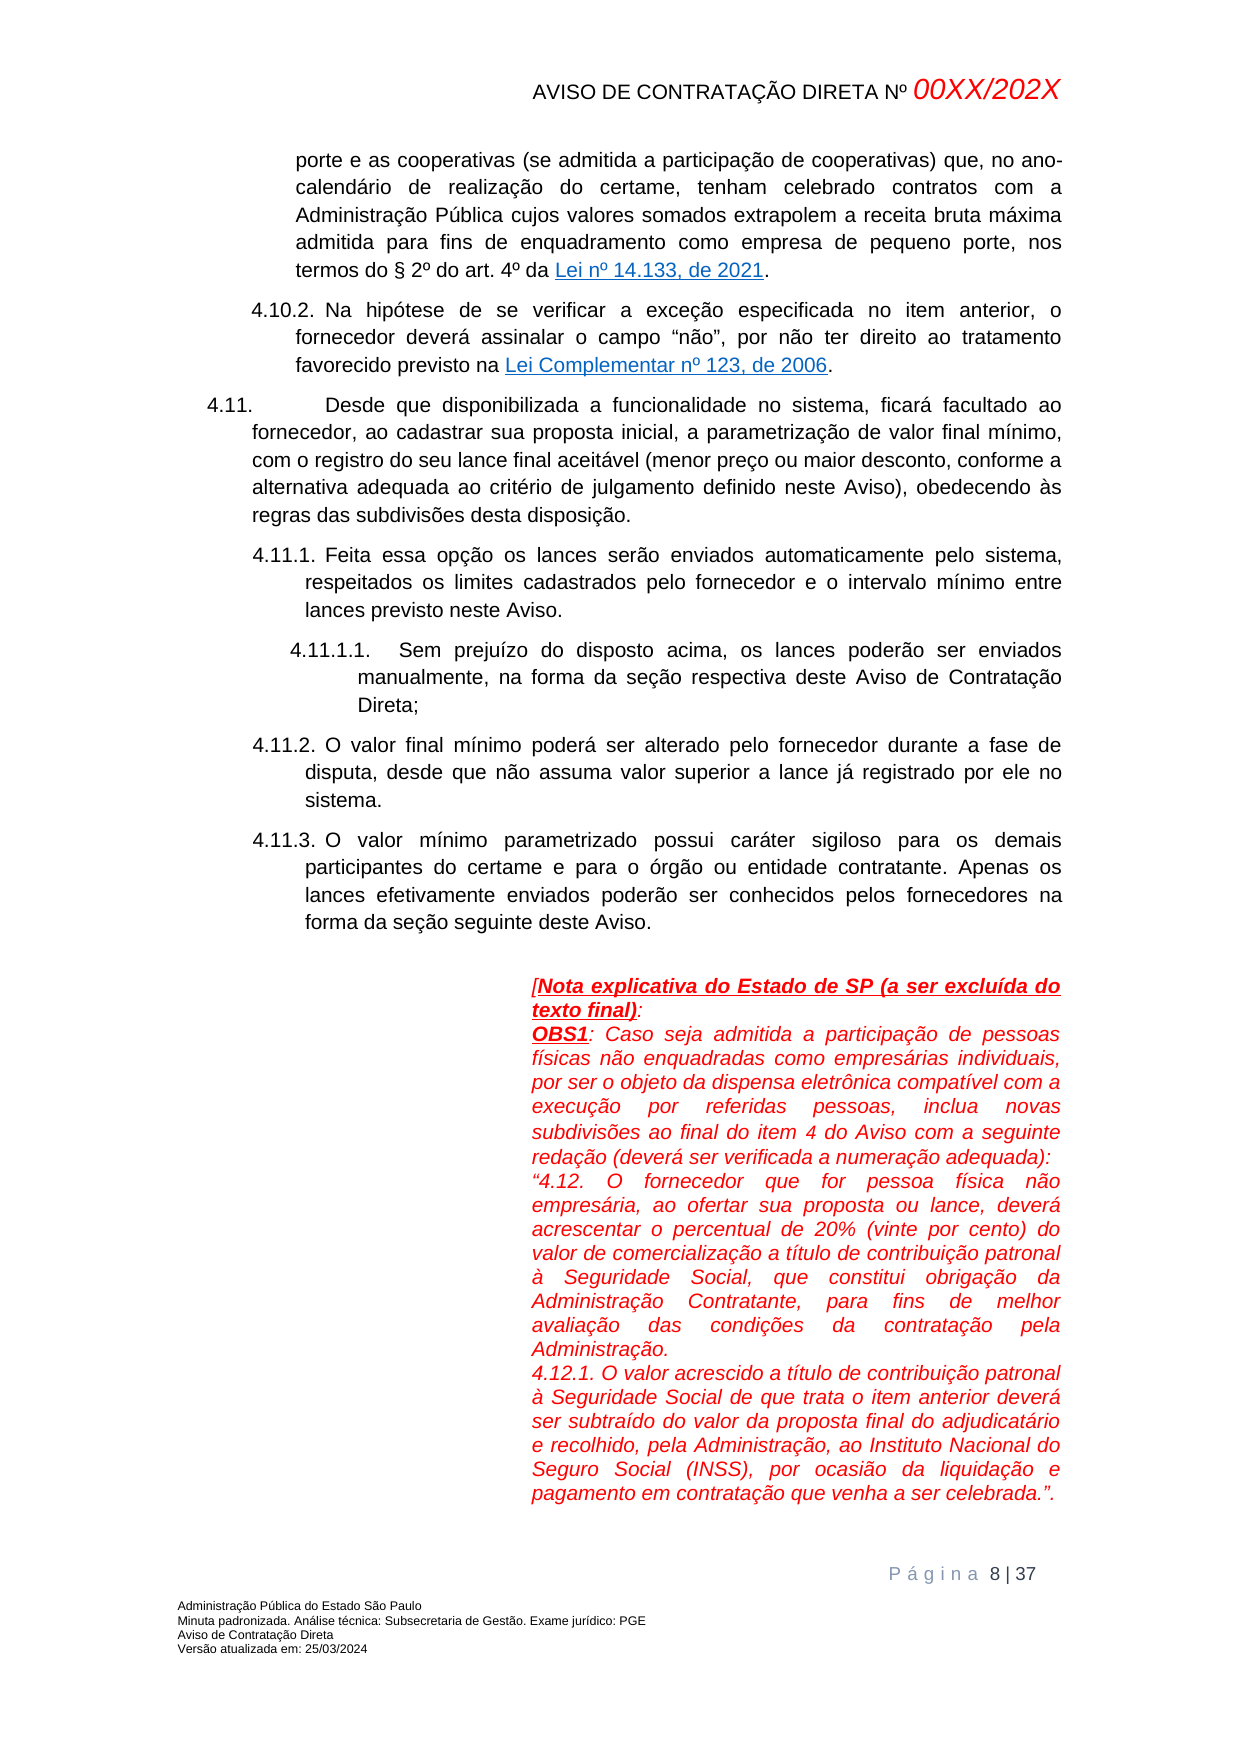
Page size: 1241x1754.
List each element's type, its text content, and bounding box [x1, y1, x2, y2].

text 4.12.1. O valor acrescido a título de contribuição patronal à Seguridade Social de que trata o item anterior deverá ser subtraído do valor da proposta final do adjudicatário e recolhido, pela Administração, ao Instituto Nacional do Seguro Social (INSS), por ocasião da liquidação e pagamento em contratação que venha a ser celebrada.”. [532, 1361, 1063, 1504]
list O valor final mínimo poderá ser alterado pelo fornecedor durante a fase de disputa, desde que não assuma valor superior a lance já registrado por ele no sistema. [252, 733, 1063, 812]
text [Nota explicativa do Estado de SP (a ser excluída do texto final): [532, 974, 1063, 1022]
list Sem prejuízo do disposto acima, os lances poderão ser enviados manualmente, na forma da seção respectiva deste Aviso de Contratação Direta; [290, 638, 1063, 717]
list O valor mínimo parametrizado possui caráter sigiloso para os demais participantes do certame e para o órgão ou entidade contratante. Apenas os lances efetivamente enviados poderão ser conhecidos pelos fornecedores na forma da seção seguinte deste Aviso. [252, 828, 1063, 934]
text OBS1: Caso seja admitida a participação de pessoas físicas não enquadradas como empresárias individuais, por ser o objeto da dispensa eletrônica compatível com a execução por referidas pessoas, inclua novas subdivisões ao final do item 4 do Aviso com a seguinte redação (deverá ser verificada a numeração adequada): [532, 1022, 1063, 1169]
list Feita essa opção os lances serão enviados automaticamente pelo sistema, respeitados os limites cadastrados pelo fornecedor e o intervalo mínimo entre lances previsto neste Aviso. [252, 543, 1063, 622]
text “4.12. O fornecedor que for pessoa física não empresária, ao ofertar sua proposta ou lance, deverá acrescentar o percentual de 20% (vinte por cento) do valor de comercialização a título de contribuição patronal à Seguridade Social, que constitui obrigação da Administração Contratante, para fins de melhor avaliação das condições da contratação pela Administração. [532, 1169, 1063, 1361]
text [251, 148, 1063, 282]
list Desde que disponibilizada a funcionalidade no sistema, ficará facultado ao fornecedor, ao cadastrar sua proposta inicial, a parametrização de valor final mínimo, com o registro do seu lance final aceitável (menor preço ou maior desconto, conforme a alternativa adequada ao critério de julgamento definido neste Aviso), obedecendo às regras das subdivisões desta disposição. [207, 393, 1063, 527]
text Na hipótese de se verificar a exceção especificada no item anterior, o fornecedor deverá assinalar o campo “não”, por não ter direito ao tratamento favorecido previsto na Lei Complementar nº 123, de 2006. [251, 298, 1063, 377]
